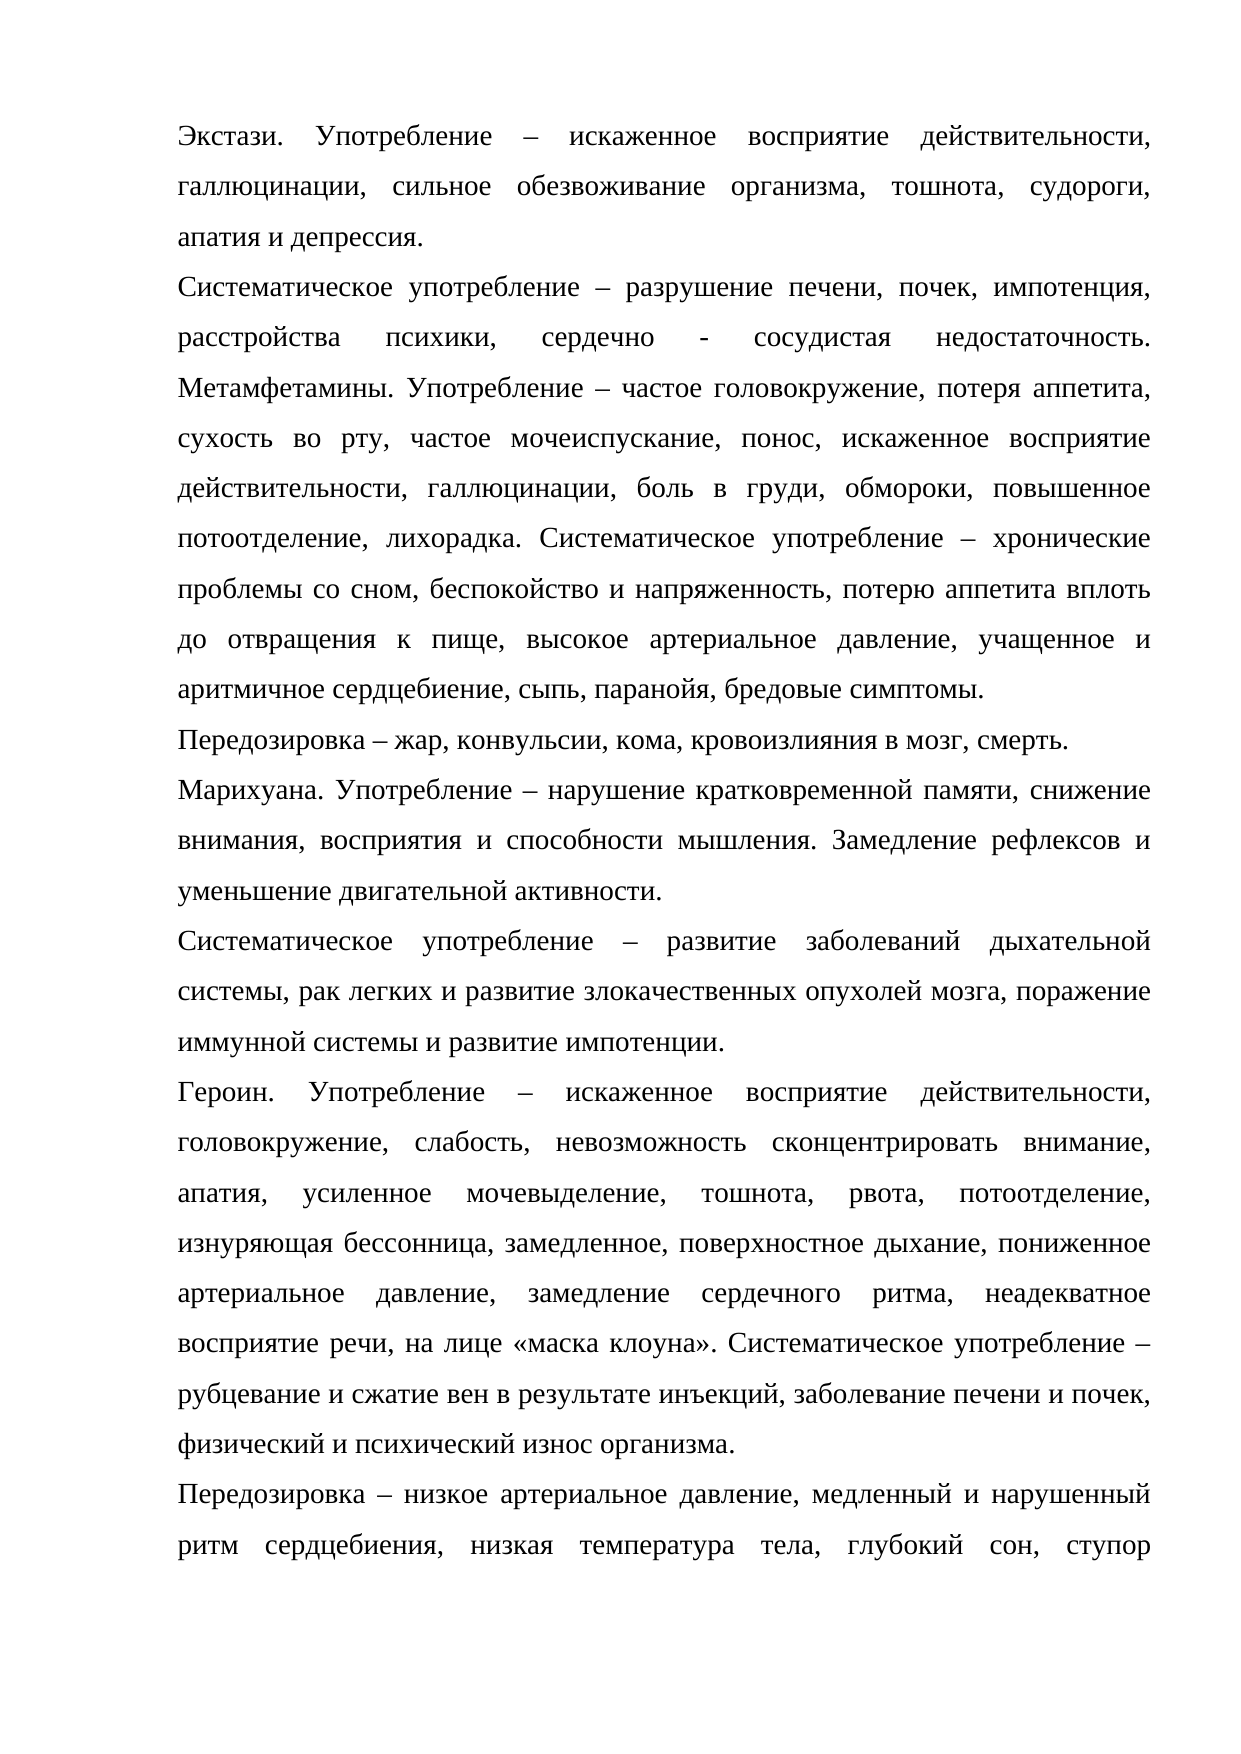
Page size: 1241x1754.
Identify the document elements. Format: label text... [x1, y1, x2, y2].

text Передозировка – жар, конвульсии, кома, кровоизлияния в мозг, смерть. [177, 722, 1152, 755]
text Марихуана. Употребление – нарушение кратковременной памяти, снижение внимания, восприятия и способности мышления. Замедление рефлексов и уменьшение двигательной активности. [177, 772, 1152, 906]
text Героин. Употребление – искаженное восприятие действительности, головокружение, слабость, невозможность сконцентрировать внимание, апатия, усиленное мочевыделение, тошнота, рвота, потоотделение, изнуряющая бессонница, замедленное, поверхностное дыхание, пониженное артериальное давление, замедление сердечного ритма, неадекватное восприятие речи, на лице «маска клоуна». Систематическое употребление – рубцевание и сжатие вен в результате инъекций, заболевание печени и почек, физический и психический износ организма. [177, 1074, 1152, 1460]
text Экстази. Употребление – искаженное восприятие действительности, галлюцинации, сильное обезвоживание организма, тошнота, судороги, апатия и депрессия. [177, 118, 1152, 252]
text Систематическое употребление – разрушение печени, почек, импотенция, расстройства психики, сердечно - сосудистая недостаточность. Метамфетамины. Употребление – частое головокружение, потеря аппетита, сухость во рту, частое мочеиспускание, понос, искаженное восприятие действительности, галлюцинации, боль в груди, обмороки, повышенное потоотделение, лихорадка. Систематическое употребление – хронические проблемы со сном, беспокойство и напряженность, потерю аппетита вплоть до отвращения к пище, высокое артериальное давление, учащенное и аритмичное сердцебиение, сыпь, паранойя, бредовые симптомы. [177, 269, 1152, 705]
text Систематическое употребление – развитие заболеваний дыхательной системы, рак легких и развитие злокачественных опухолей мозга, поражение иммунной системы и развитие импотенции. [177, 923, 1152, 1057]
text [177, 1477, 1152, 1560]
